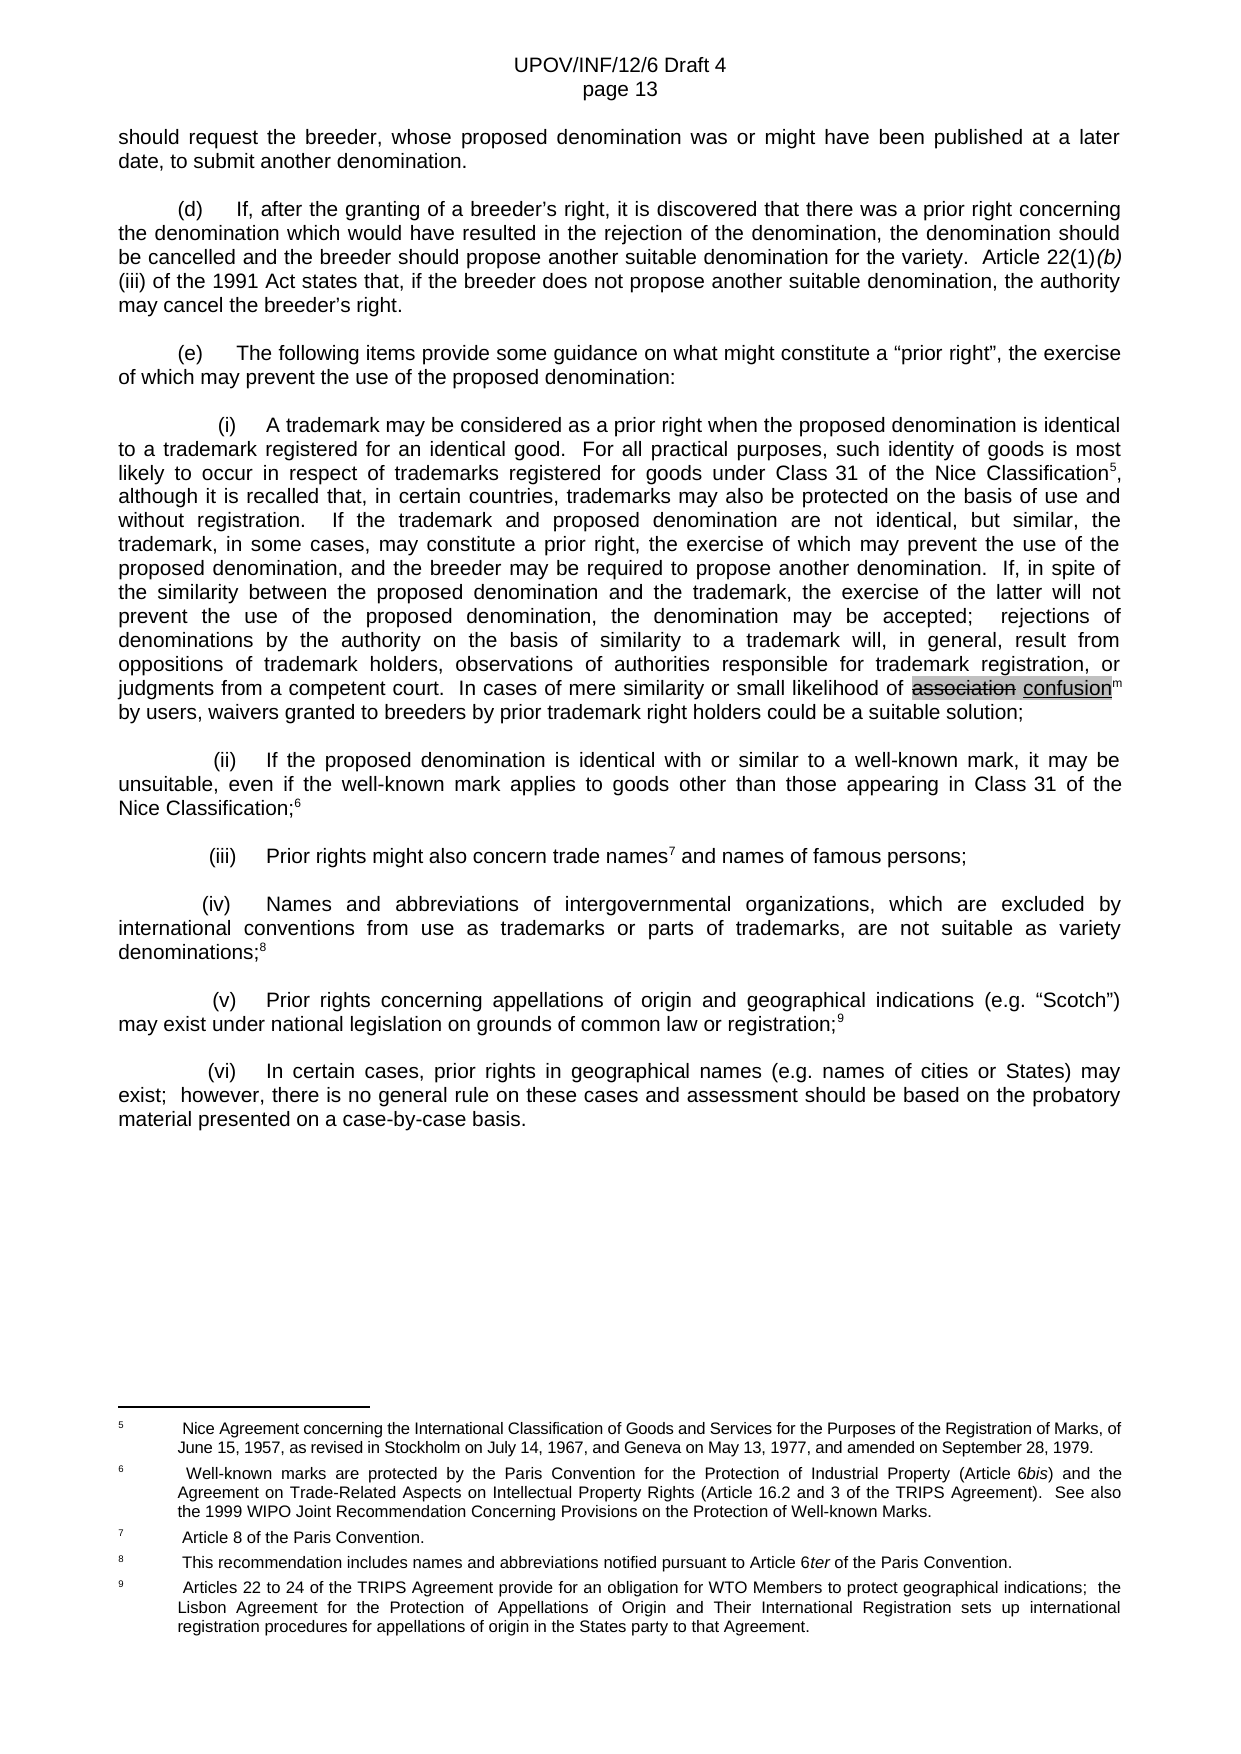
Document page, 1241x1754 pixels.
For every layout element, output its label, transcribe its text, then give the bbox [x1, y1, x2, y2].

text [118, 125, 1122, 173]
text (e) The following items provide some guidance on what might constitute a “prior right”, the exercise of which may prevent the use of the proposed denomination: [118, 341, 1122, 388]
text (iv) Names and abbreviations of intergovernmental organizations, which are excluded by international conventions from use as trademarks or parts of trademarks, are not suitable as variety denominations; [118, 892, 1122, 963]
text (iii) Prior rights might also concern trade names and names of famous persons; [118, 844, 1122, 868]
text (vi) In certain cases, prior rights in geographical names (e.g. names of cities or States) may exist; however, there is no general rule on these cases and assessment should be based on the probatory material presented on a case-by-case basis. [118, 1059, 1122, 1131]
text (ii) If the proposed denomination is identical with or similar to a well-known mark, it may be unsuitable, even if the well-known mark applies to goods other than those appearing in Class 31 of the Nice Classification; [118, 748, 1122, 820]
text (d) If, after the granting of a breeder’s right, it is discovered that there was a prior right concerning the denomination which would have resulted in the rejection of the denomination, the denomination should be cancelled and the breeder should propose another suitable denomination for the variety. Article 22(1)(b)(iii) of the 1991 Act states that, if the breeder does not propose another suitable denomination, the authority may cancel the breeder’s right. [118, 197, 1122, 317]
text (i) A trademark may be considered as a prior right when the proposed denomination is identical to a trademark registered for an identical good. For all practical purposes, such identity of goods is most likely to occur in respect of trademarks registered for goods under Class 31 of the Nice Classification, although it is recalled that, in certain countries, trademarks may also be protected on the basis of use and without registration. If the trademark and proposed denomination are not identical, but similar, the trademark, in some cases, may constitute a prior right, the exercise of which may prevent the use of the proposed denomination, and the breeder may be required to propose another denomination. If, in spite of the similarity between the proposed denomination and the trademark, the exercise of the latter will not prevent the use of the proposed denomination, the denomination may be accepted; rejections of denominations by the authority on the basis of similarity to a trademark will, in general, result from oppositions of trademark holders, observations of authorities responsible for trademark registration, or judgments from a competent court. In cases of mere similarity or small likelihood of association confusion by users, waivers granted to breeders by prior trademark right holders could be a suitable solution; [118, 412, 1122, 724]
text (v) Prior rights concerning appellations of origin and geographical indications (e.g. “Scotch”) may exist under national legislation on grounds of common law or registration; [118, 987, 1122, 1035]
